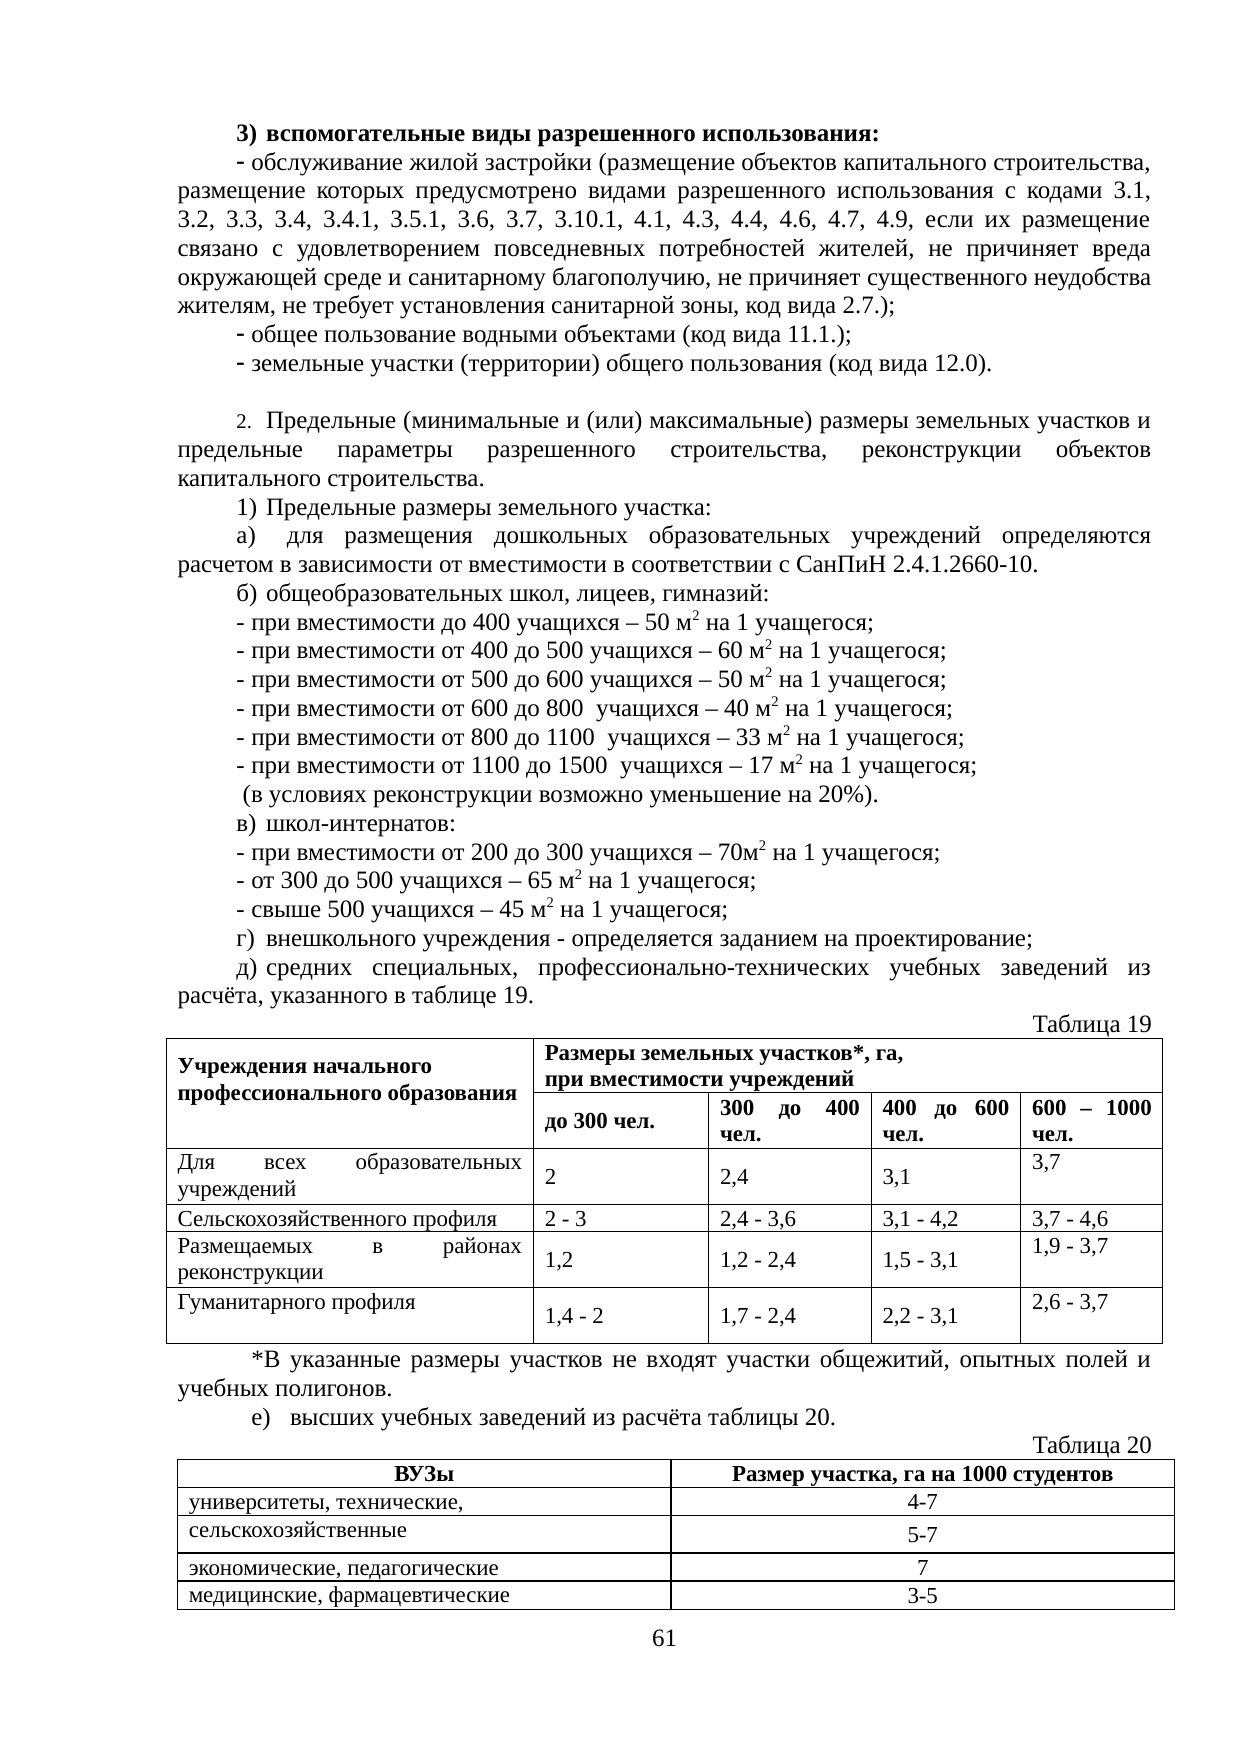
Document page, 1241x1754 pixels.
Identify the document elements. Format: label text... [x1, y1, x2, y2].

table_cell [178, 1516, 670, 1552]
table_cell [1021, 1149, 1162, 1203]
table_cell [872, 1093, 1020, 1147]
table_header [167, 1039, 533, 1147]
list Предельные размеры земельного участка: [177, 492, 1152, 521]
list высших учебных заведений из расчёта таблицы 20. [177, 1402, 1152, 1431]
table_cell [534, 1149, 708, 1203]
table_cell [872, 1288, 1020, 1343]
text Таблица 20 [251, 1431, 1152, 1459]
list внешкольного учреждения - определяется заданием на проектирование; [177, 923, 1152, 952]
list при вместимости от 500 до 600 учащихся – на 1 учащегося; [177, 664, 1152, 693]
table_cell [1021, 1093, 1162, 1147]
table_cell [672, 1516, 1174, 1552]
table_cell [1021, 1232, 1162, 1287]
list для размещения дошкольных образовательных учреждений определяются расчетом в зависимости от вместимости в соответствии с СанПиН 2.4.1.2660-10. [177, 521, 1152, 578]
list при вместимости от 800 до 1100 учащихся – на 1 учащегося; [177, 722, 1152, 751]
list при вместимости от 1100 до 1500 учащихся – на 1 учащегося; [177, 751, 1152, 779]
text Таблица 19 [236, 1009, 1152, 1038]
list средних специальных, профессионально-технических учебных заведений из расчёта, указанного в таблице 19. [177, 952, 1152, 1009]
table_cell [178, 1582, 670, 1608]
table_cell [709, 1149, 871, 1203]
list при вместимости от 200 до 300 учащихся – 70м2 на 1 учащегося; [177, 837, 1152, 866]
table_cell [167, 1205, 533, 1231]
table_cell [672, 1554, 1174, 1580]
list от 300 до 500 учащихся – на 1 учащегося; [177, 866, 1152, 894]
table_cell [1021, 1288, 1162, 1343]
list обслуживание жилой застройки (размещение объектов капитального строительства, размещение которых предусмотрено видами разрешенного использования с кодами 3.1, 3.2, 3.3, 3.4, 3.4.1, 3.5.1, 3.6, 3.7, 3.10.1, 4.1, 4.3, 4.4, 4.6, 4.7, 4.9, если их размещение связано с удовлетворением повседневных потребностей жителей, не причиняет вреда окружающей среде и санитарному благополучию, не причиняет существенного неудобства жителям, не требует установления санитарной зоны, код вида 2.7.); [177, 147, 1152, 319]
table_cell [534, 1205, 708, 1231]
list при вместимости от 400 до 500 учащихся – на 1 учащегося; [177, 636, 1152, 664]
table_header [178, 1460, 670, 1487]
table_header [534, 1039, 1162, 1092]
list свыше 500 учащихся – на 1 учащегося; [177, 894, 1152, 923]
list земельные участки (территории) общего пользования (код вида 12.0). [177, 348, 1152, 377]
list школ-интернатов: [177, 808, 1152, 837]
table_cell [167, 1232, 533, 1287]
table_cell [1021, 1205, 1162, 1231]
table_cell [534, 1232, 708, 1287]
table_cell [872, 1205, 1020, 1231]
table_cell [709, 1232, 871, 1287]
text *В указанные размеры участков не входят участки общежитий, опытных полей и учебных полигонов. [177, 1344, 1152, 1402]
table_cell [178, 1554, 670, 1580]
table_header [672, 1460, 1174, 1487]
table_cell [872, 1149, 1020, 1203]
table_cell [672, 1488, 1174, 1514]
text (в условиях реконструкции возможно уменьшение на 20%). [177, 779, 1152, 808]
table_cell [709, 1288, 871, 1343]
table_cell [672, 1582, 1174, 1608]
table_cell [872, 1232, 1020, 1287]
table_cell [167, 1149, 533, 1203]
list при вместимости до 400 учащихся – на 1 учащегося; [177, 607, 1152, 636]
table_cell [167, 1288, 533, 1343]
list вспомогательные виды разрешенного использования: [177, 118, 1152, 147]
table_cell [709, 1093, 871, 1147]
list общее пользование водными объектами (код вида 11.1.); [177, 319, 1152, 348]
list при вместимости от 600 до 800 учащихся – на 1 учащегося; [177, 693, 1152, 722]
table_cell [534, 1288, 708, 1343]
list Предельные (минимальные и (или) максимальные) размеры земельных участков и предельные параметры разрешенного строительства, реконструкции объектов капитального строительства. [177, 406, 1152, 492]
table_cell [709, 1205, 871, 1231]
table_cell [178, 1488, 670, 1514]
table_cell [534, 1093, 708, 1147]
list общеобразовательных школ, лицеев, гимназий: [177, 578, 1152, 607]
